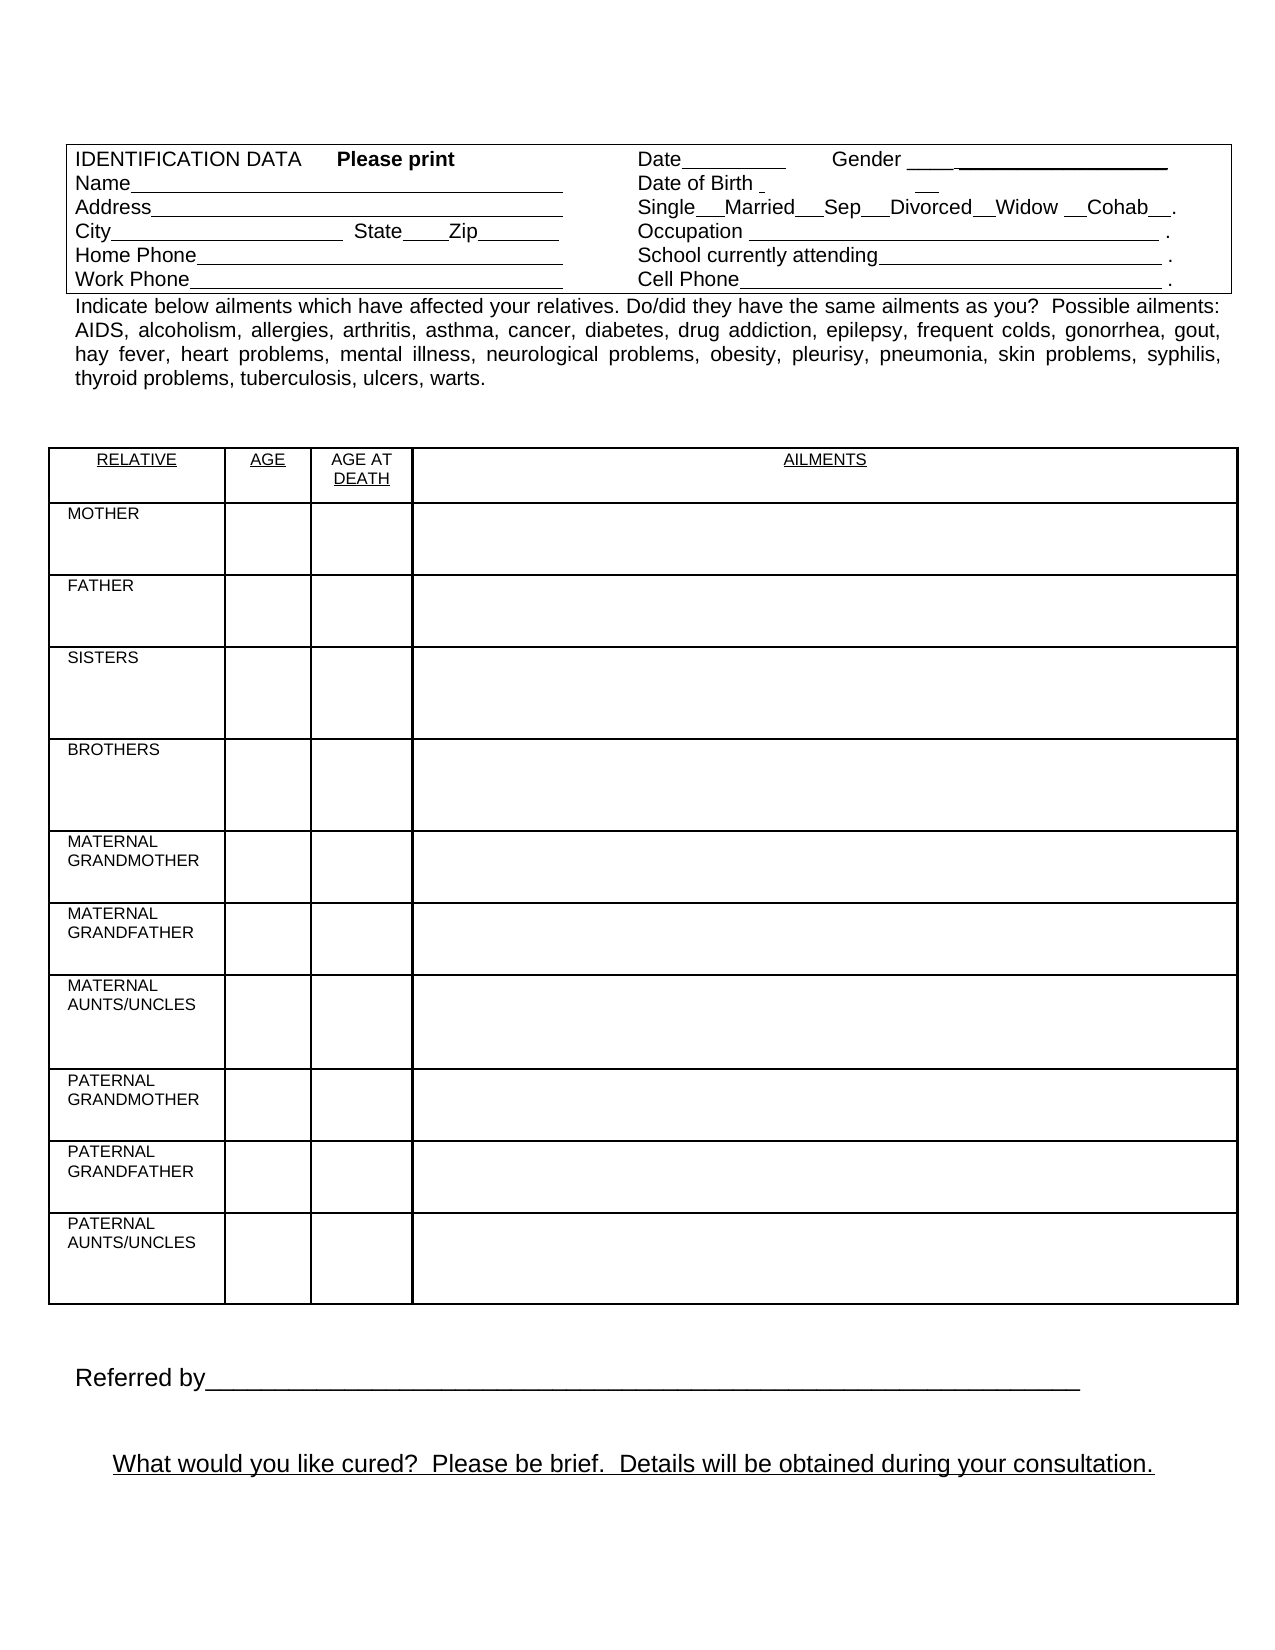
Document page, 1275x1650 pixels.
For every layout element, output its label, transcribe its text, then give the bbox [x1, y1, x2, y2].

text What would you like cured? Please be brief. Details will be obtained during your consultation. [112, 1449, 1185, 1478]
table_cell MATERNAL GRANDFATHER [50, 904, 224, 974]
text Indicate below ailments which have affected your relatives. Do/did they have the same ailments as you? Possible ailments: AIDS, alcoholism, allergies, arthritis, asthma, cancer, diabetes, drug addiction, epilepsy, frequent colds, gonorrhea, gout, hay fever, heart problems, mental illness, neurological problems, obesity, pleurisy, pneumonia, skin problems, syphilis, thyroid problems, tuberculosis, ulcers, warts. [75, 294, 1222, 390]
table_cell PATERNAL AUNTS/UNCLES [50, 1214, 224, 1303]
table_cell [312, 740, 411, 830]
table_cell [312, 648, 411, 738]
table_cell [414, 976, 1236, 1068]
text Work Phone Cell Phone . [67, 264, 1231, 293]
table_cell [226, 832, 310, 902]
table_cell [312, 504, 411, 574]
table_cell [312, 576, 411, 646]
table_cell SISTERS [50, 648, 224, 738]
table_cell BROTHERS [50, 740, 224, 830]
table_header AGE AT DEATH [312, 449, 411, 502]
text Address Single Married Sep Divorced Widow Cohab . [67, 192, 1231, 216]
text City State Zip Occupation . [67, 216, 1231, 240]
table_header AILMENTS [414, 449, 1236, 502]
table_cell PATERNAL GRANDFATHER [50, 1142, 224, 1212]
text Name Date of Birth [67, 168, 1231, 192]
table_cell MOTHER [50, 504, 224, 574]
table_cell [226, 1142, 310, 1212]
table_cell [414, 648, 1236, 738]
table_cell [226, 504, 310, 574]
table_cell [226, 1070, 310, 1140]
table_cell PATERNAL GRANDMOTHER [50, 1070, 224, 1140]
table_cell MATERNAL GRANDMOTHER [50, 832, 224, 902]
table_cell [414, 832, 1236, 902]
table_cell [312, 976, 411, 1068]
table_header RELATIVE [50, 449, 224, 502]
table_cell [414, 504, 1236, 574]
table_cell [312, 1070, 411, 1140]
table_cell [226, 576, 310, 646]
text Home Phone School currently attending . [67, 240, 1231, 264]
table_cell [312, 1142, 411, 1212]
table_cell [414, 740, 1236, 830]
table_cell FATHER [50, 576, 224, 646]
text Referred by_______________________________________________________________ [75, 1363, 1110, 1391]
table_cell [226, 1214, 310, 1303]
table_cell [414, 904, 1236, 974]
table_cell [414, 1070, 1236, 1140]
table_cell [312, 832, 411, 902]
table_cell [414, 1214, 1236, 1303]
text IDENTIFICATION DATA Please print Date Gender ____ __________________ [67, 145, 1231, 168]
table_cell [414, 1142, 1236, 1212]
table_header AGE [226, 449, 310, 502]
table_cell [414, 576, 1236, 646]
table_cell [226, 976, 310, 1068]
table_cell [226, 904, 310, 974]
table_cell [226, 648, 310, 738]
table_cell [312, 1214, 411, 1303]
table_cell [226, 740, 310, 830]
table_cell MATERNAL AUNTS/UNCLES [50, 976, 224, 1068]
table_cell [312, 904, 411, 974]
